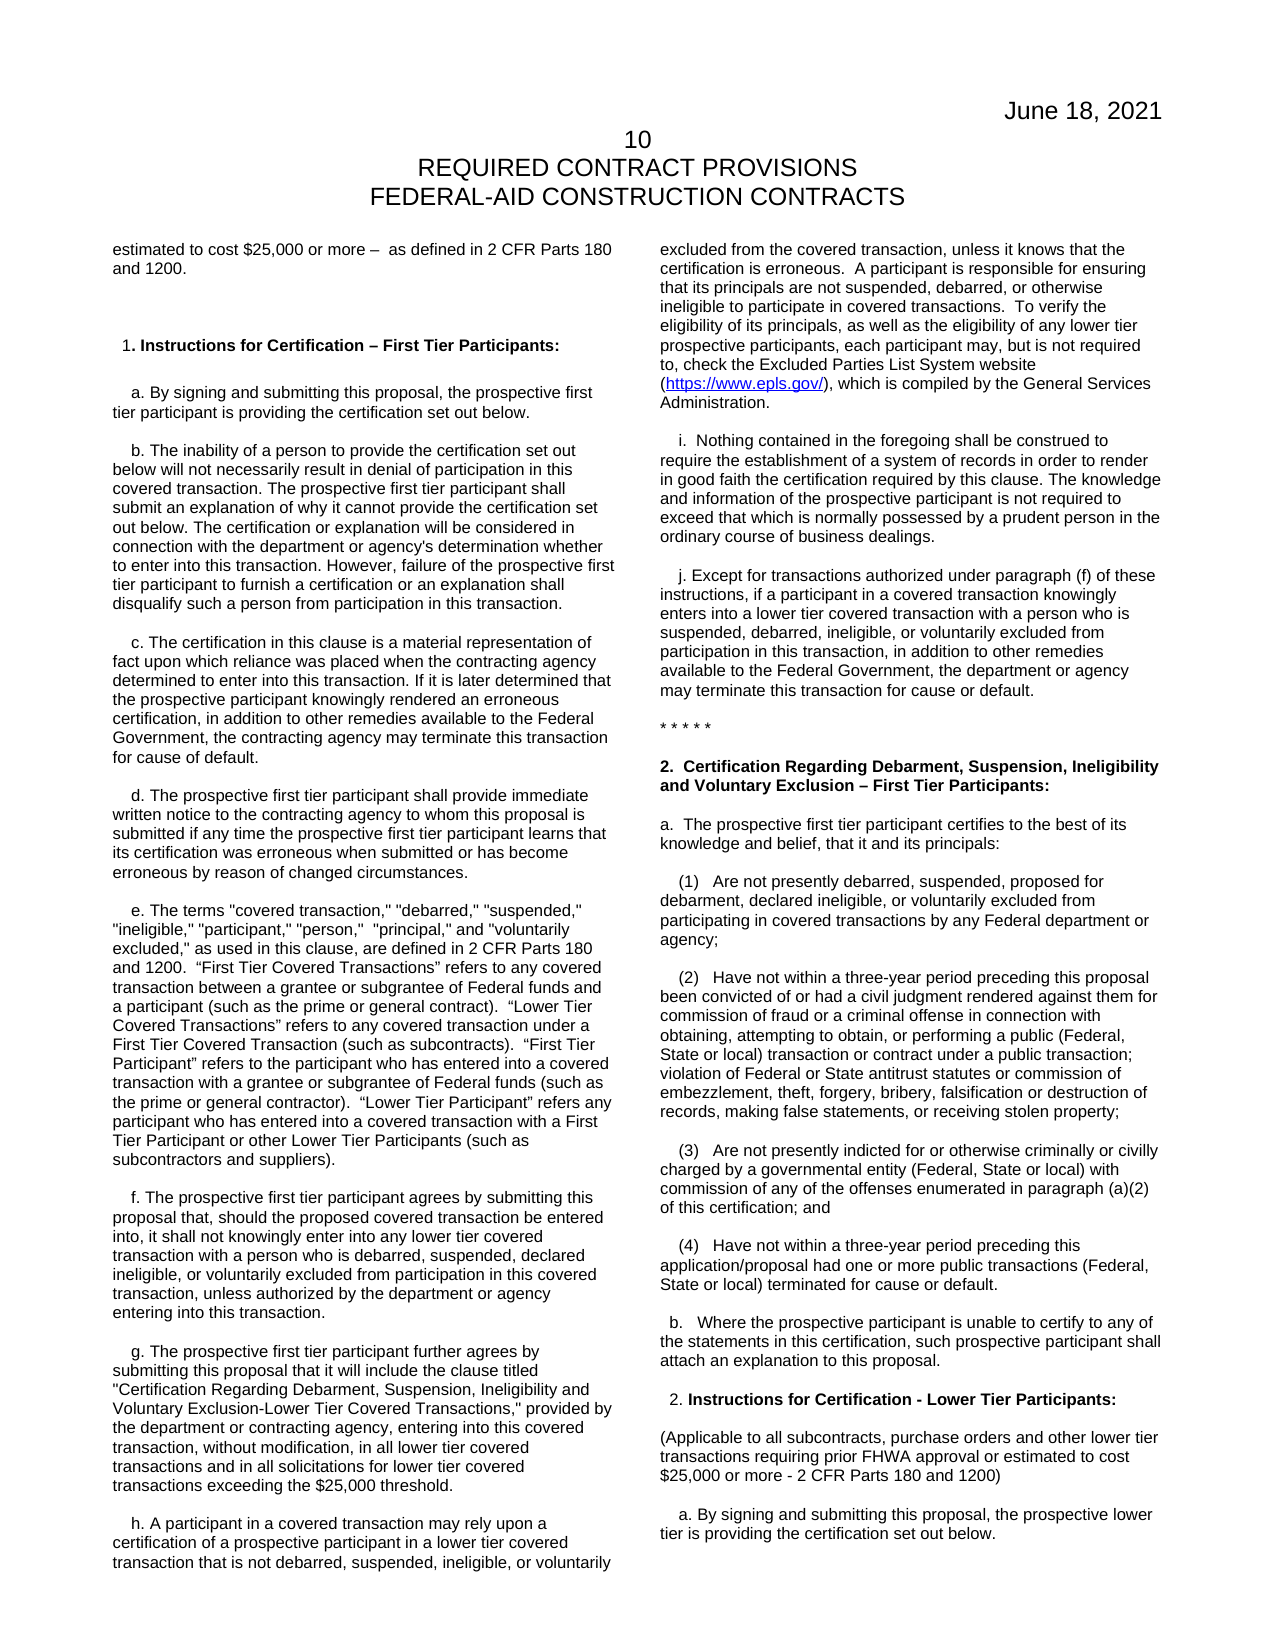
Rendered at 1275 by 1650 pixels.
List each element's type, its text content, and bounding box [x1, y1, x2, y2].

text a. By signing and submitting this proposal, the prospective lower tier is providing the certification set out below. [660, 1504, 1162, 1543]
text j. Except for transactions authorized under paragraph (f) of these instructions, if a participant in a covered transaction knowingly enters into a lower tier covered transaction with a person who is suspended, debarred, ineligible, or voluntarily excluded from participation in this transaction, in addition to other remedies available to the Federal Government, the department or agency may terminate this transaction for cause or default. [660, 565, 1162, 699]
text (3) Are not presently indicted for or otherwise criminally or civilly charged by a governmental entity (Federal, State or local) with commission of any of the offenses enumerated in paragraph (a)(2) of this certification; and [660, 1140, 1162, 1217]
text 2. Instructions for Certification - Lower Tier Participants: [660, 1389, 1162, 1409]
text h. A participant in a covered transaction may rely upon a certification of a prospective participant in a lower tier covered transaction that is not debarred, suspended, ineligible, or voluntarily excluded from the covered transaction, unless it knows that the certification is erroneous. A participant is responsible for ensuring that its principals are not suspended, debarred, or otherwise ineligible to participate in covered transactions. To verify the eligibility of its principals, as well as the eligibility of any lower tier prospective participants, each participant may, but is not required to, check the Excluded Parties List System website (https://www.epls.gov/), which is compiled by the General Services Administration. [660, 239, 1162, 412]
text (4) Have not within a three-year period preceding this application/proposal had one or more public transactions (Federal, State or local) terminated for cause or default. [660, 1236, 1162, 1294]
text b. Where the prospective participant is unable to certify to any of the statements in this certification, such prospective participant shall attach an explanation to this proposal. [660, 1313, 1162, 1370]
text a. By signing and submitting this proposal, the prospective first tier participant is providing the certification set out below. [112, 383, 615, 422]
text f. The prospective first tier participant agrees by submitting this proposal that, should the proposed covered transaction be entered into, it shall not knowingly enter into any lower tier covered transaction with a person who is debarred, suspended, declared ineligible, or voluntarily excluded from participation in this covered transaction, unless authorized by the department or agency entering into this transaction. [112, 1188, 615, 1322]
text i. Nothing contained in the foregoing shall be construed to require the establishment of a system of records in order to render in good faith the certification required by this clause. The knowledge and information of the prospective participant is not required to exceed that which is normally possessed by a prudent person in the ordinary course of business dealings. [660, 431, 1162, 546]
text a. The prospective first tier participant certifies to the best of its knowledge and belief, that it and its principals: [660, 814, 1162, 853]
text (Applicable to all subcontracts, purchase orders and other lower tier transactions requiring prior FHWA approval or estimated to cost $25,000 or more - 2 CFR Parts 180 and 1200) [660, 1428, 1162, 1485]
text d. The prospective first tier participant shall provide immediate written notice to the contracting agency to whom this proposal is submitted if any time the prospective first tier participant learns that its certification was erroneous when submitted or has become erroneous by reason of changed circumstances. [112, 786, 615, 882]
text 2. Certification Regarding Debarment, Suspension, Ineligibility and Voluntary Exclusion – First Tier Participants: [660, 757, 1162, 795]
text 1. Instructions for Certification – First Tier Participants: [112, 335, 615, 354]
text e. The terms "covered transaction," "debarred," "suspended," "ineligible," "participant," "person," "principal," and "voluntarily excluded," as used in this clause, are defined in 2 CFR Parts 180 and 1200. “First Tier Covered Transactions” refers to any covered transaction between a grantee or subgrantee of Federal funds and a participant (such as the prime or general contract). “Lower Tier Covered Transactions” refers to any covered transaction under a First Tier Covered Transaction (such as subcontracts). “First Tier Participant” refers to the participant who has entered into a covered transaction with a grantee or subgrantee of Federal funds (such as the prime or general contractor). “Lower Tier Participant” refers any participant who has entered into a covered transaction with a First Tier Participant or other Lower Tier Participants (such as subcontractors and suppliers). [112, 901, 615, 1169]
text g. The prospective first tier participant further agrees by submitting this proposal that it will include the clause titled "Certification Regarding Debarment, Suspension, Ineligibility and Voluntary Exclusion-Lower Tier Covered Transactions," provided by the department or contracting agency, entering into this covered transaction, without modification, in all lower tier covered transactions and in all solicitations for lower tier covered transactions exceeding the $25,000 threshold. [112, 1342, 615, 1495]
text (1) Are not presently debarred, suspended, proposed for debarment, declared ineligible, or voluntarily excluded from participating in covered transactions by any Federal department or agency; [660, 872, 1162, 949]
text * * * * * [660, 719, 1162, 738]
text c. The certification in this clause is a material representation of fact upon which reliance was placed when the contracting agency determined to enter into this transaction. If it is later determined that the prospective participant knowingly rendered an erroneous certification, in addition to other remedies available to the Federal Government, the contracting agency may terminate this transaction for cause of default. [112, 632, 615, 767]
text b. The inability of a person to provide the certification set out below will not necessarily result in denial of participation in this covered transaction. The prospective first tier participant shall submit an explanation of why it cannot provide the certification set out below. The certification or explanation will be considered in connection with the department or agency's determination whether to enter into this transaction. However, failure of the prospective first tier participant to furnish a certification or an explanation shall disqualify such a person from participation in this transaction. [112, 441, 615, 613]
text (2) Have not within a three-year period preceding this proposal been convicted of or had a civil judgment rendered against them for commission of fraud or a criminal offense in connection with obtaining, attempting to obtain, or performing a public (Federal, State or local) transaction or contract under a public transaction; violation of Federal or State antitrust statutes or commission of embezzlement, theft, forgery, bribery, falsification or destruction of records, making false statements, or receiving stolen property; [660, 968, 1162, 1121]
